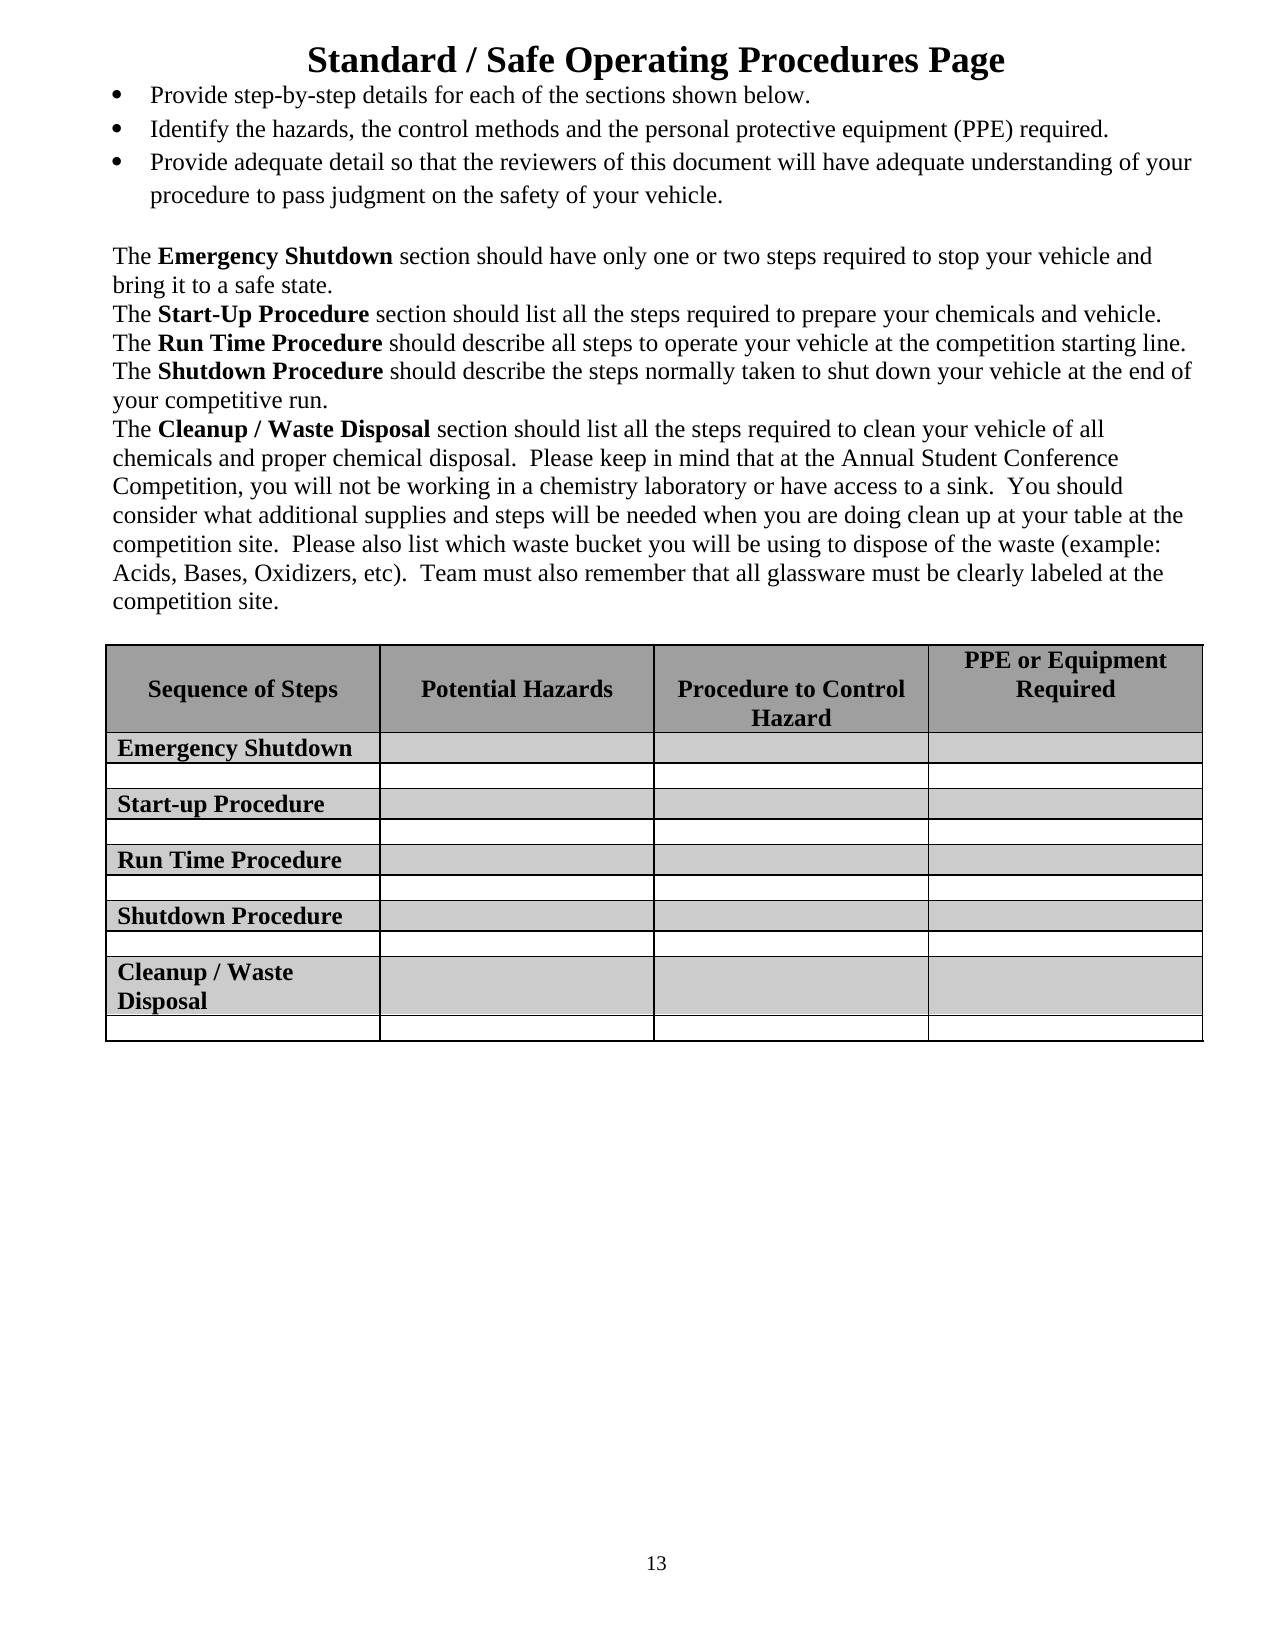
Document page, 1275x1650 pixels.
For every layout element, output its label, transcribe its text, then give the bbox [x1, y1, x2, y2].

table_cell [655, 932, 928, 956]
table_header Potential Hazards [381, 646, 653, 732]
table_cell [929, 932, 1202, 956]
table_cell [107, 876, 379, 899]
table_cell Emergency Shutdown [107, 733, 379, 762]
table_cell [929, 876, 1202, 899]
table_cell Start-up Procedure [107, 789, 379, 818]
table_cell [929, 789, 1202, 818]
text Standard / Safe Operating Procedures Page [112, 37, 1200, 81]
table_cell [381, 845, 653, 874]
table_cell [381, 1016, 653, 1040]
table_cell [655, 789, 928, 818]
table_cell [655, 901, 928, 930]
text The Shutdown Procedure should describe the steps normally taken to shut down your vehicle at the end of your competitive run. [112, 356, 1200, 414]
table_cell [107, 820, 379, 844]
text The Emergency Shutdown section should have only one or two steps required to stop your vehicle and bring it to a safe state. [112, 241, 1200, 299]
table_cell [381, 820, 653, 844]
table_cell [929, 764, 1202, 788]
text The Run Time Procedure should describe all steps to operate your vehicle at the competition starting line. [112, 328, 1200, 356]
list Provide step-by-step details for each of the sections shown below. [112, 81, 1200, 109]
table_header Procedure to Control Hazard [655, 646, 928, 732]
table_cell Shutdown Procedure [107, 901, 379, 930]
table_cell [381, 789, 653, 818]
table_cell [381, 901, 653, 930]
table_header Sequence of Steps [107, 646, 379, 732]
table_cell [929, 820, 1202, 844]
table_cell [929, 901, 1202, 930]
list Identify the hazards, the control methods and the personal protective equipment (PPE) required. [112, 114, 1200, 142]
list Provide adequate detail so that the reviewers of this document will have adequate understanding of your procedure to pass judgment on the safety of your vehicle. [112, 147, 1200, 208]
table_cell [655, 876, 928, 899]
table_cell [381, 876, 653, 899]
table_cell [655, 845, 928, 874]
table_header PPE or Equipment Required [929, 646, 1202, 732]
table_cell Run Time Procedure [107, 845, 379, 874]
text The Cleanup / Waste Disposal section should list all the steps required to clean your vehicle of all chemicals and proper chemical disposal. Please keep in mind that at the Annual Student Conference Competition, you will not be working in a chemistry laboratory or have access to a sink. You should consider what additional supplies and steps will be needed when you are doing clean up at your table at the competition site. Please also list which waste bucket you will be using to dispose of the waste (example: Acids, Bases, Oxidizers, etc). Team must also remember that all glassware must be clearly labeled at the competition site. [112, 414, 1200, 615]
table_cell [381, 957, 653, 1014]
table_cell [929, 957, 1202, 1014]
table_cell Cleanup / Waste Disposal [107, 957, 379, 1014]
table_cell [655, 957, 928, 1014]
table_cell [929, 1016, 1202, 1040]
table_cell [929, 845, 1202, 874]
table_cell [107, 932, 379, 956]
table_cell [655, 1016, 928, 1040]
table_cell [655, 733, 928, 762]
table_cell [107, 1016, 379, 1040]
text The Start-Up Procedure section should list all the steps required to prepare your chemicals and vehicle. [112, 299, 1200, 328]
table_cell [107, 764, 379, 788]
table_cell [381, 733, 653, 762]
table_cell [929, 733, 1202, 762]
table_cell [381, 932, 653, 956]
table_cell [655, 820, 928, 844]
table_cell [381, 764, 653, 788]
table_cell [655, 764, 928, 788]
